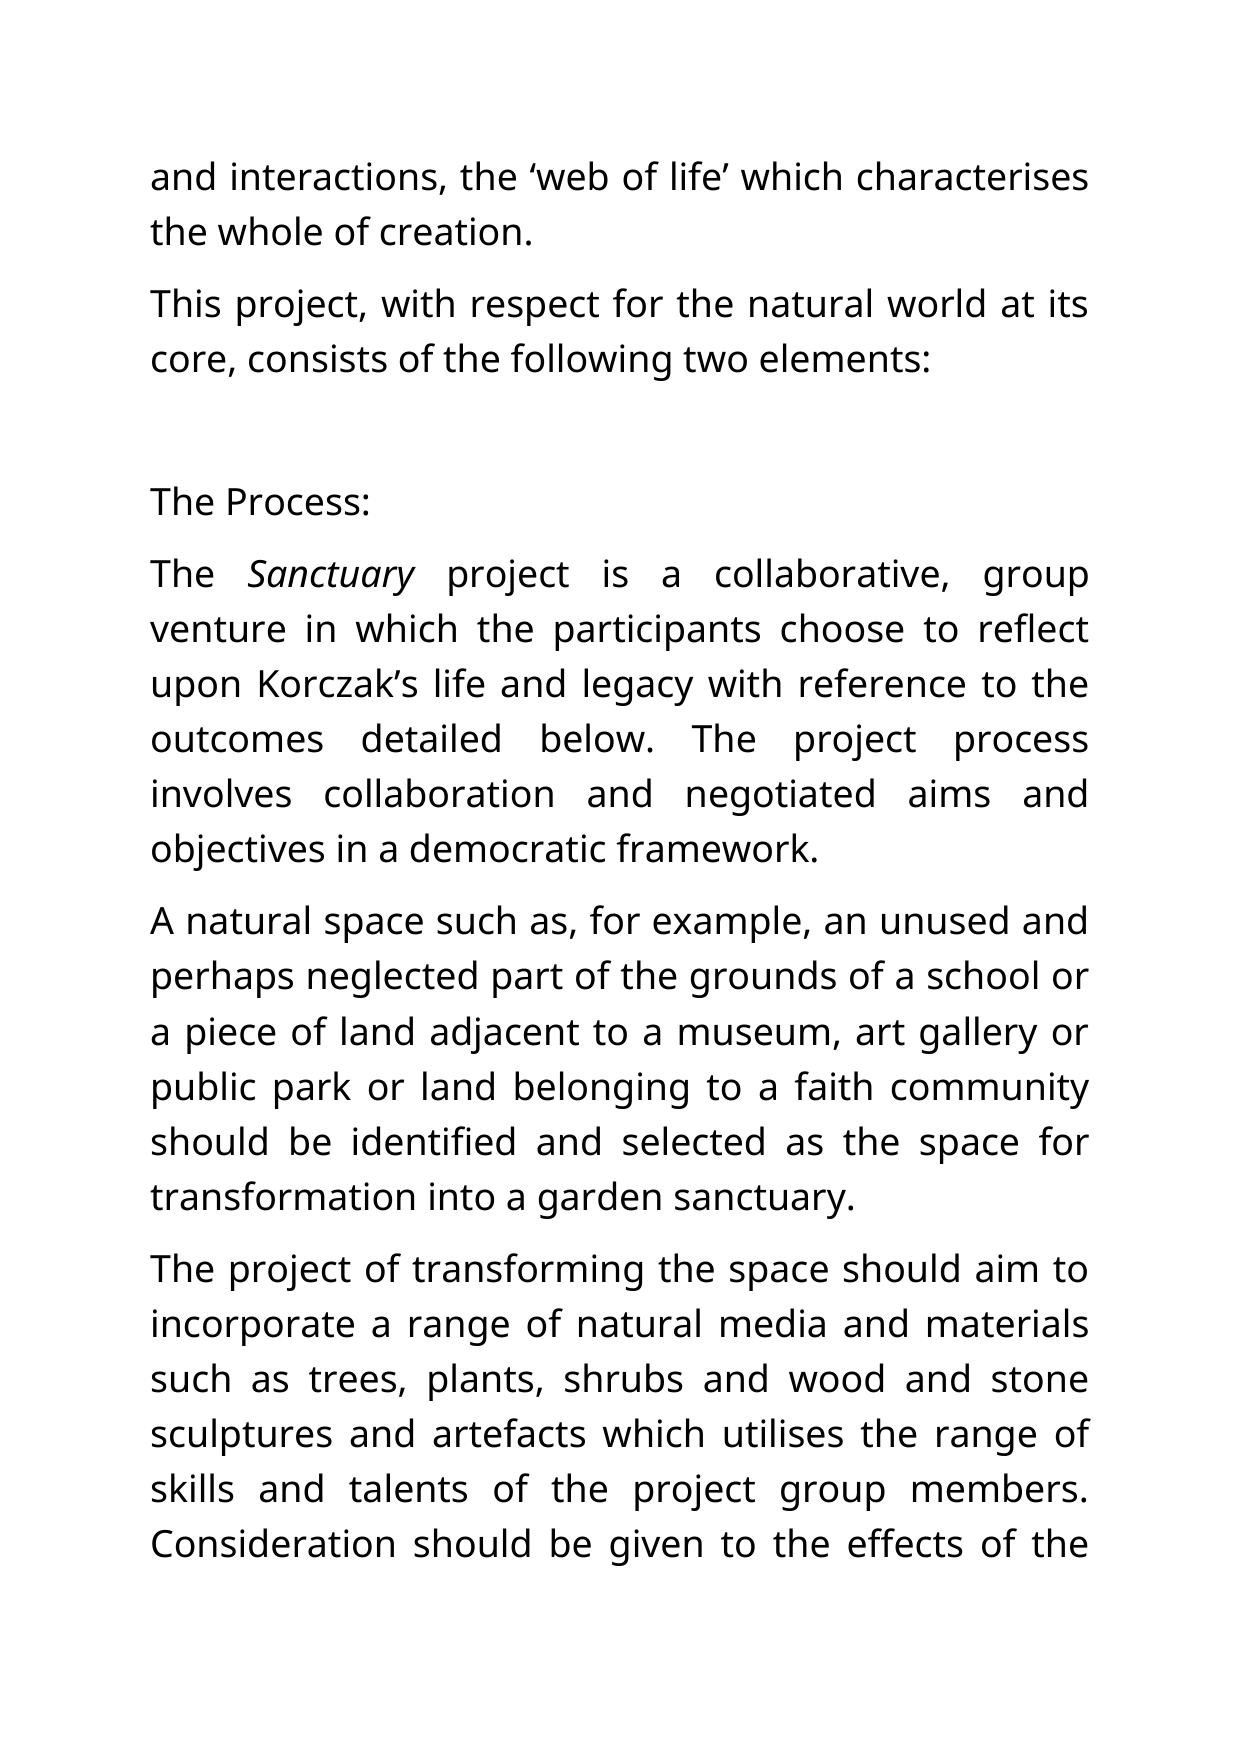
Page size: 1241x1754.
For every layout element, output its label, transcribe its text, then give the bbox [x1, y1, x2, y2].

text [150, 150, 1090, 256]
text A natural space such as, for example, an unused and perhaps neglected part of the grounds of a school or a piece of land adjacent to a museum, art gallery or public park or land belonging to a faith community should be identified and selected as the space for transformation into a garden sanctuary. [150, 894, 1090, 1221]
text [150, 1242, 1090, 1568]
text This project, with respect for the natural world at its core, consists of the following two elements: [150, 277, 1090, 383]
text The Sanctuary project is a collaborative, group venture in which the participants choose to reflect upon Korczak’s life and legacy with reference to the outcomes detailed below. The project process involves collaboration and negotiated aims and objectives in a democratic framework. [150, 547, 1090, 874]
text The Process: [150, 476, 1090, 527]
